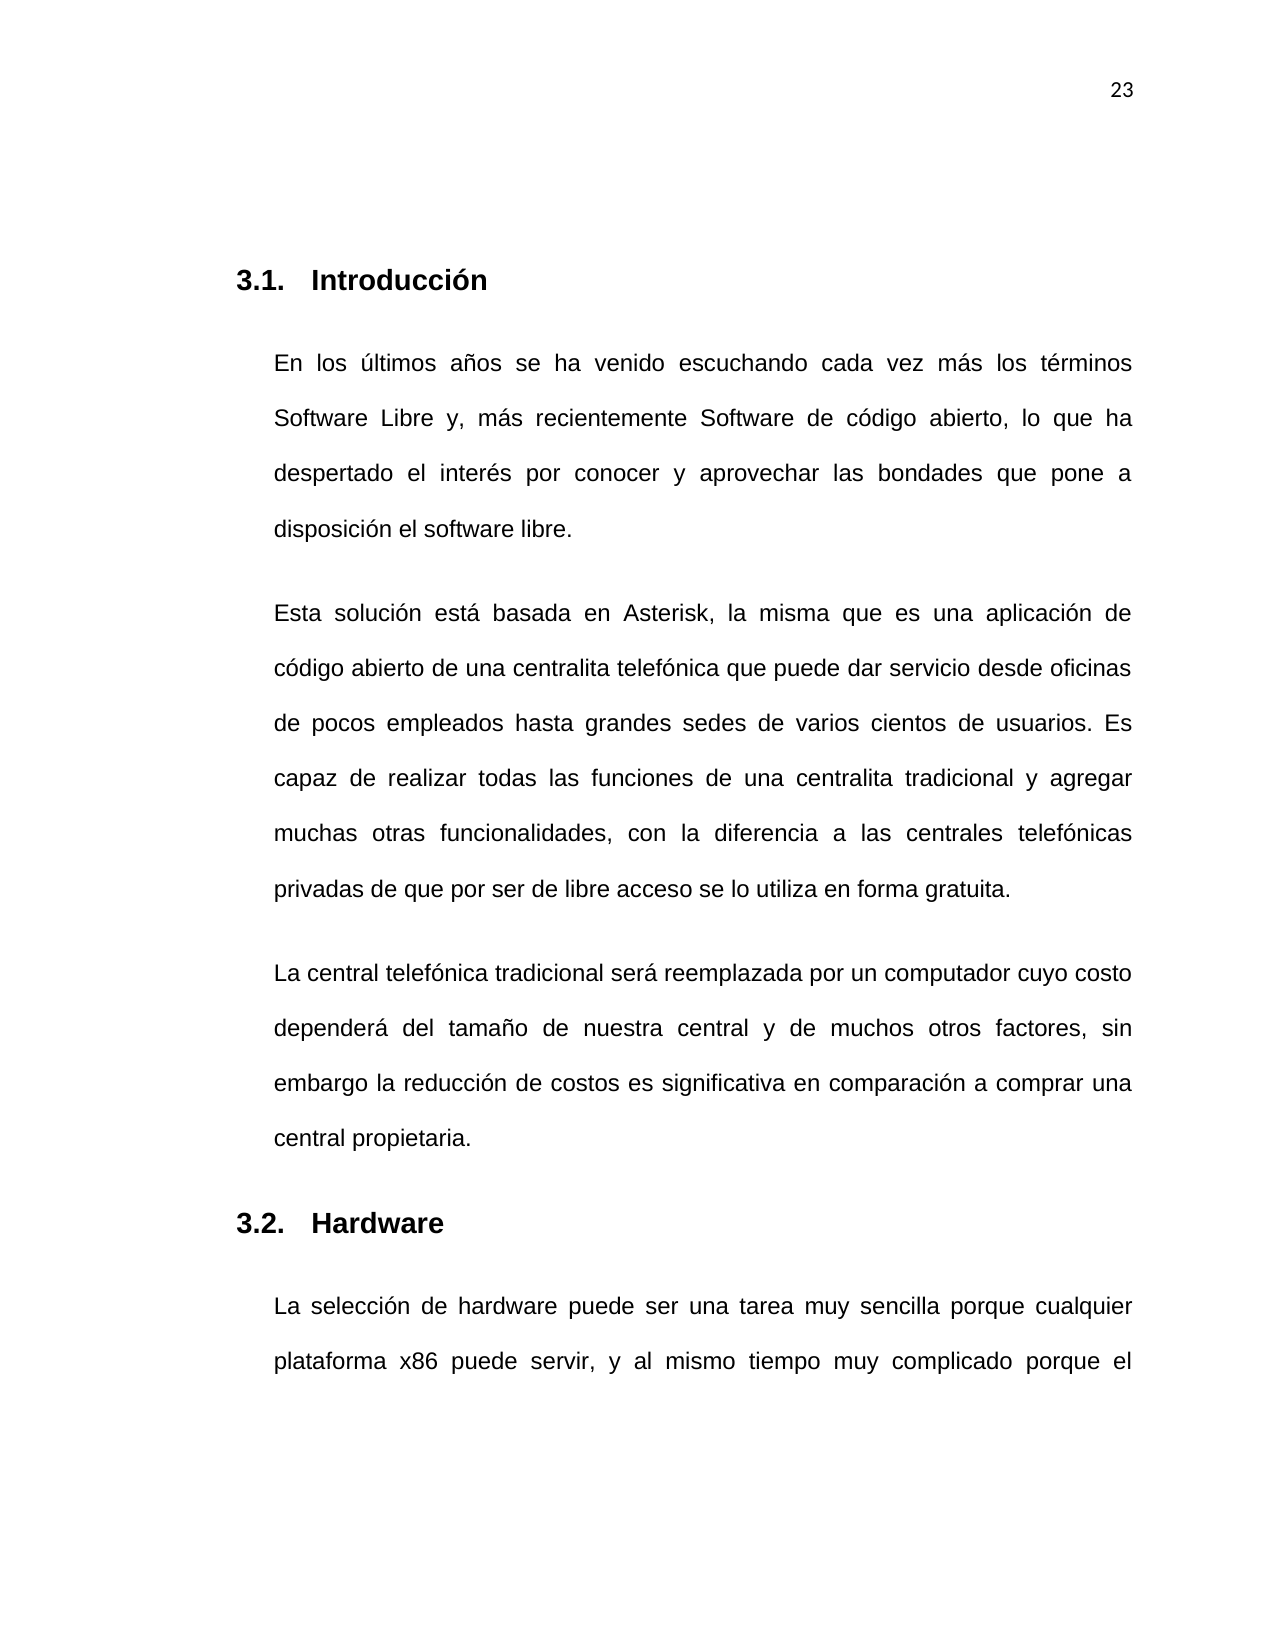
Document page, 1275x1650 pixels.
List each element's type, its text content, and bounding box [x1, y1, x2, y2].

text Hardware [236, 1206, 1133, 1239]
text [273, 1292, 1133, 1375]
text Introducción [236, 263, 1133, 296]
text En los últimos años se ha venido escuchando cada vez más los términos Software Libre y, más recientemente Software de código abierto, lo que ha despertado el interés por conocer y aprovechar las bondades que pone a disposición el software libre. [273, 349, 1133, 542]
text Esta solución está basada en Asterisk, la misma que es una aplicación de código abierto de una centralita telefónica que puede dar servicio desde oficinas de pocos empleados hasta grandes sedes de varios cientos de usuarios. Es capaz de realizar todas las funciones de una centralita tradicional y agregar muchas otras funcionalidades, con la diferencia a las centrales telefónicas privadas de que por ser de libre acceso se lo utiliza en forma gratuita. [273, 598, 1133, 902]
text La central telefónica tradicional será reemplazada por un computador cuyo costo dependerá del tamaño de nuestra central y de muchos otros factores, sin embargo la reducción de costos es significativa en comparación a comprar una central propietaria. [273, 958, 1133, 1152]
